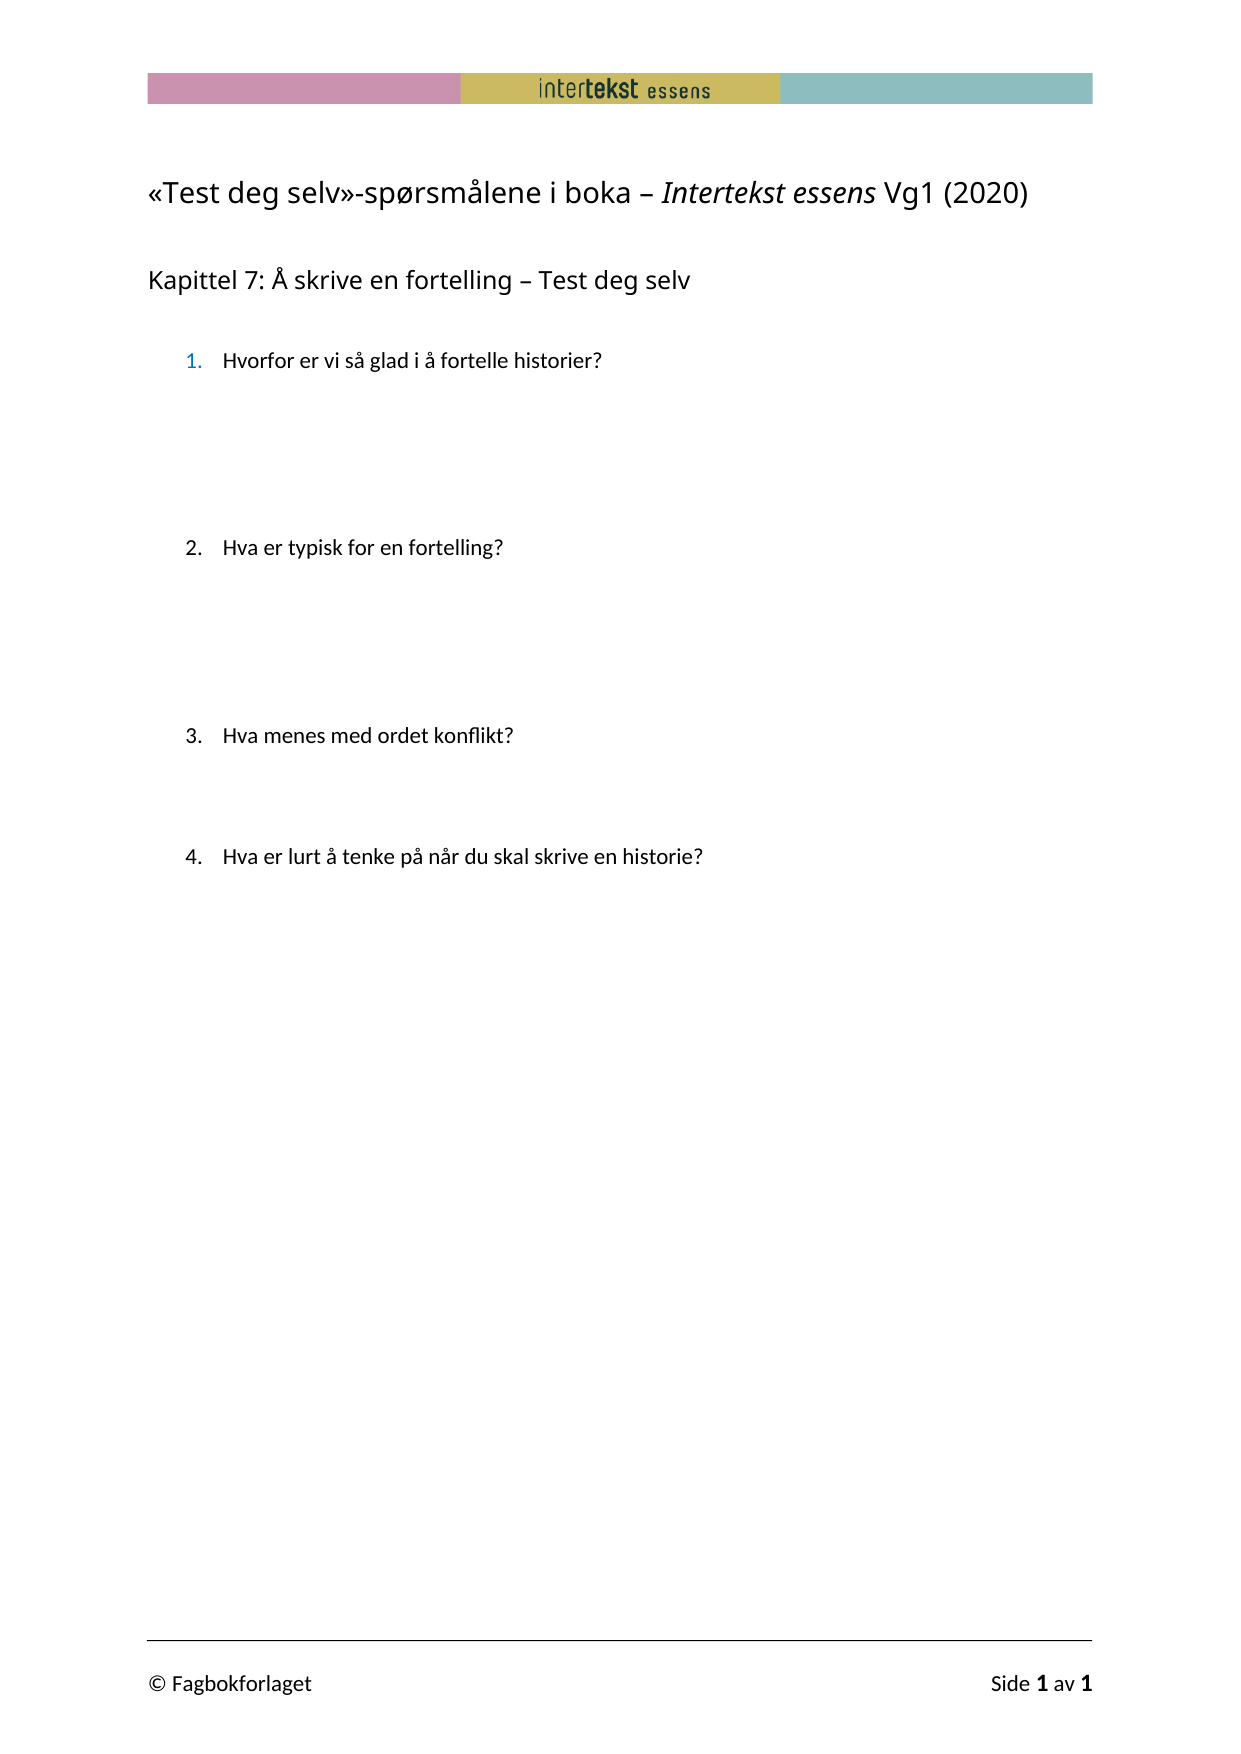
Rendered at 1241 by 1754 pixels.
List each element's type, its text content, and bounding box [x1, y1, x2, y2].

picture [147, 73, 1093, 104]
list Hvorfor er vi så glad i å fortelle historier? [185, 346, 1068, 374]
subtitle Kapittel 7: Å skrive en fortelling – Test deg selv [148, 262, 1093, 296]
list Hva er typisk for en fortelling? [185, 533, 1068, 561]
subtitle «Test deg selv»-spørsmålene i boka – Intertekst essens Vg1 (2020) [148, 173, 1093, 212]
list Hva er lurt å tenke på når du skal skrive en historie? [185, 842, 1068, 870]
list Hva menes med ordet konflikt? [185, 721, 1068, 749]
